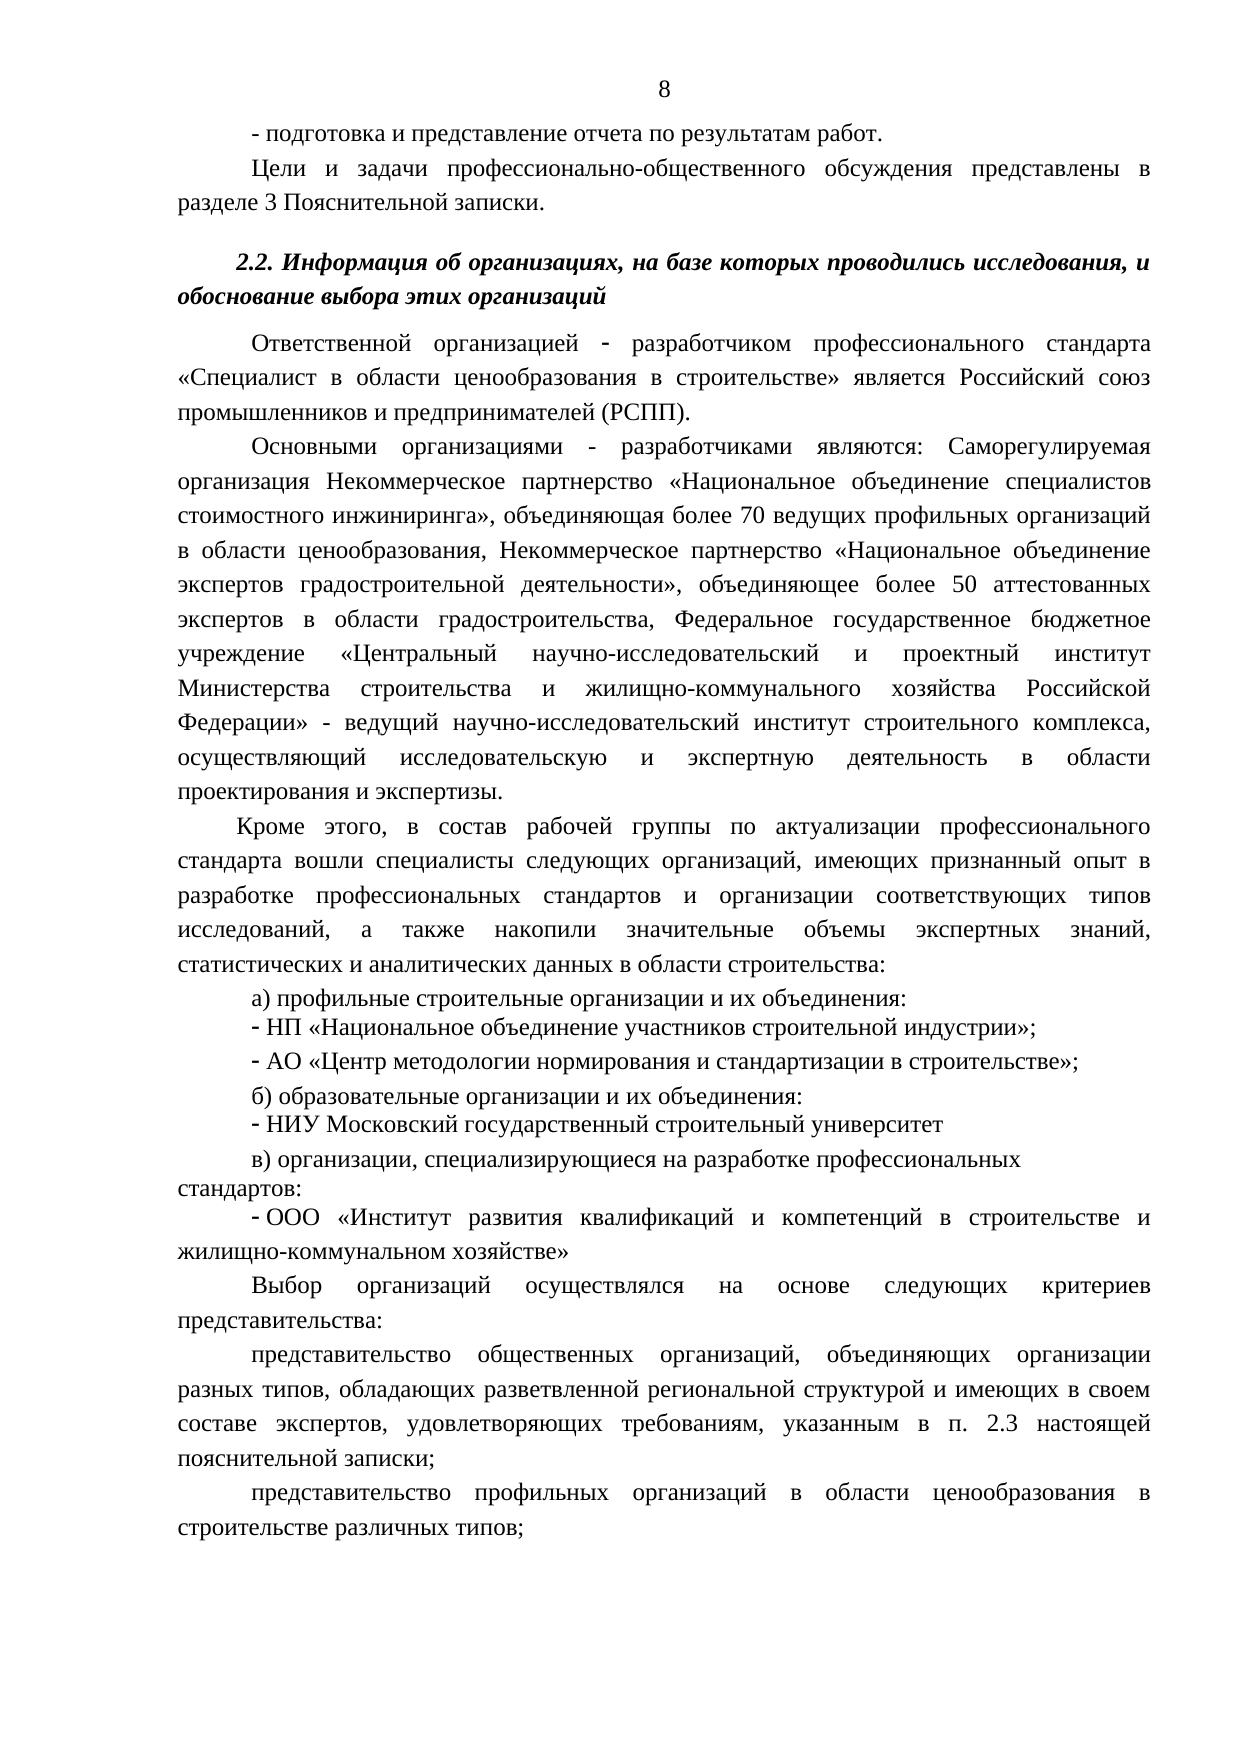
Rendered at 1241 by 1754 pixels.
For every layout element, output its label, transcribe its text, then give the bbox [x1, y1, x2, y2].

text Кроме этого, в состав рабочей группы по актуализации профессионального стандарта вошли специалисты следующих организаций, имеющих признанный опыт в разработке профессиональных стандартов и организации соответствующих типов исследований, а также накопили значительные объемы экспертных знаний, статистических и аналитических данных в области строительства: [177, 811, 1152, 977]
list НИУ Московский государственный строительный университет [177, 1109, 1152, 1138]
text Выбор организаций осуществлялся на основе следующих критериев представительства: [177, 1271, 1152, 1334]
list ООО «Институт развития квалификаций и компетенций в строительстве и жилищно-коммунальном хозяйстве» [177, 1202, 1152, 1265]
list АО «Центр методологии нормирования и стандартизации в строительстве»; [251, 1046, 1152, 1075]
text представительство профильных организаций в области ценообразования в строительстве различных типов; [177, 1477, 1152, 1541]
text Цели и задачи профессионально-общественного обсуждения представлены в разделе 3 Пояснительной записки. [177, 153, 1152, 216]
list НП «Национальное объединение участников строительной индустрии»; [251, 1012, 1152, 1041]
text Ответственной организацией разработчиком профессионального стандарта «Специалист в области ценообразования в строительстве» является Российский союз промышленников и предпринимателей (РСПП). [177, 328, 1152, 426]
text - подготовка и представление отчета по результатам работ. [177, 118, 1152, 147]
text в) организации, специализирующиеся на разработке профессиональных стандартов: [177, 1144, 1152, 1202]
text представительство общественных организаций, объединяющих организации разных типов, обладающих разветвленной региональной структурой и имеющих в своем составе экспертов, удовлетворяющих требованиям, указанным в п. 2.3 настоящей пояснительной записки; [177, 1339, 1152, 1472]
text б) образовательные организации и их объединения: [177, 1081, 1152, 1109]
text а) профильные строительные организации и их объединения: [177, 983, 1152, 1012]
text Основными организациями - разработчиками являются: Саморегулируемая организация Некоммерческое партнерство «Национальное объединение специалистов стоимостного инжиниринга», объединяющая более 70 ведущих профильных организаций в области ценообразования, Некоммерческое партнерство «Национальное объединение экспертов градостроительной деятельности», объединяющее более 50 аттестованных экспертов в области градостроительства, Федеральное государственное бюджетное учреждение «Центральный научно-исследовательский и проектный институт Министерства строительства и жилищно-коммунального хозяйства Российской Федерации» - ведущий научно-исследовательский институт строительного комплекса, осуществляющий исследовательскую и экспертную деятельность в области проектирования и экспертизы. [177, 431, 1152, 805]
text 2.2. Информация об организациях, на базе которых проводились исследования, и обоснование выбора этих организаций [177, 247, 1152, 310]
